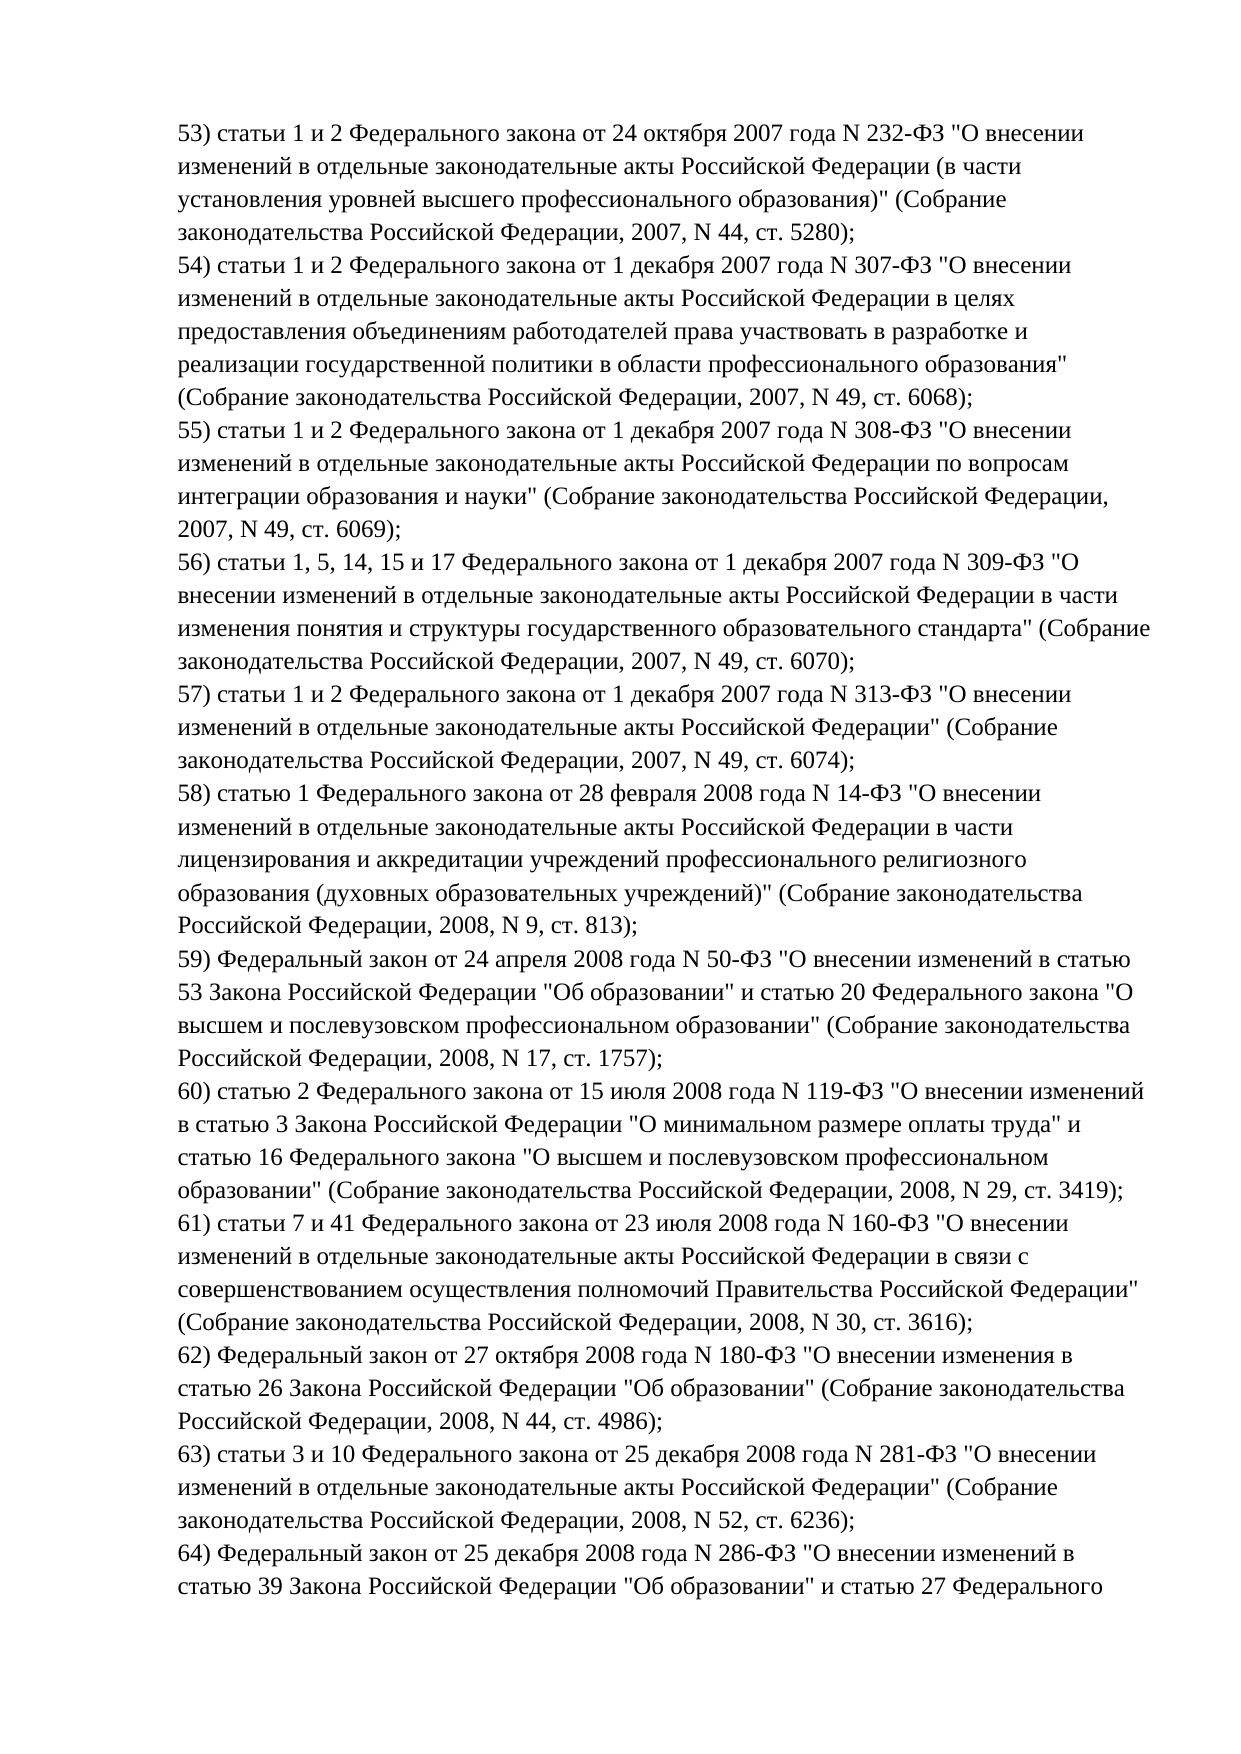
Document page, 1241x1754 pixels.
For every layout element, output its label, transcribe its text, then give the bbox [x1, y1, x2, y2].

text 55) статьи 1 и 2 Федерального закона от 1 декабря 2007 года N 308-ФЗ "О внесении изменений в отдельные законодательные акты Российской Федерации по вопросам интеграции образования и науки" (Собрание законодательства Российской Федерации, 2007, N 49, ст. 6069); [177, 415, 1152, 543]
text 59) Федеральный закон от 24 апреля 2008 года N 50-ФЗ "О внесении изменений в статью 53 Закона Российской Федерации "Об образовании" и статью 20 Федерального закона "О высшем и послевузовском профессиональном образовании" (Собрание законодательства Российской Федерации, 2008, N 17, ст. 1757); [177, 944, 1152, 1071]
text 56) статьи 1, 5, 14, 15 и 17 Федерального закона от 1 декабря 2007 года N 309-ФЗ "О внесении изменений в отдельные законодательные акты Российской Федерации в части изменения понятия и структуры государственного образовательного стандарта" (Собрание законодательства Российской Федерации, 2007, N 49, ст. 6070); [177, 547, 1152, 675]
text 62) Федеральный закон от 27 октября 2008 года N 180-ФЗ "О внесении изменения в статью 26 Закона Российской Федерации "Об образовании" (Собрание законодательства Российской Федерации, 2008, N 44, ст. 4986); [177, 1340, 1152, 1435]
text 61) статьи 7 и 41 Федерального закона от 23 июля 2008 года N 160-ФЗ "О внесении изменений в отдельные законодательные акты Российской Федерации в связи с совершенствованием осуществления полномочий Правительства Российской Федерации" (Собрание законодательства Российской Федерации, 2008, N 30, ст. 3616); [177, 1208, 1152, 1336]
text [177, 1538, 1152, 1600]
text 63) статьи 3 и 10 Федерального закона от 25 декабря 2008 года N 281-ФЗ "О внесении изменений в отдельные законодательные акты Российской Федерации" (Собрание законодательства Российской Федерации, 2008, N 52, ст. 6236); [177, 1439, 1152, 1534]
text 54) статьи 1 и 2 Федерального закона от 1 декабря 2007 года N 307-ФЗ "О внесении изменений в отдельные законодательные акты Российской Федерации в целях предоставления объединениям работодателей права участвовать в разработке и реализации государственной политики в области профессионального образования" (Собрание законодательства Российской Федерации, 2007, N 49, ст. 6068); [177, 250, 1152, 411]
text 53) статьи 1 и 2 Федерального закона от 24 октября 2007 года N 232-ФЗ "О внесении изменений в отдельные законодательные акты Российской Федерации (в части установления уровней высшего профессионального образования)" (Собрание законодательства Российской Федерации, 2007, N 44, ст. 5280); [177, 118, 1152, 246]
text 57) статьи 1 и 2 Федерального закона от 1 декабря 2007 года N 313-ФЗ "О внесении изменений в отдельные законодательные акты Российской Федерации" (Собрание законодательства Российской Федерации, 2007, N 49, ст. 6074); [177, 679, 1152, 774]
text 60) статью 2 Федерального закона от 15 июля 2008 года N 119-ФЗ "О внесении изменений в статью 3 Закона Российской Федерации "О минимальном размере оплаты труда" и статью 16 Федерального закона "О высшем и послевузовском профессиональном образовании" (Собрание законодательства Российской Федерации, 2008, N 29, ст. 3419); [177, 1076, 1152, 1203]
text 58) статью 1 Федерального закона от 28 февраля 2008 года N 14-ФЗ "О внесении изменений в отдельные законодательные акты Российской Федерации в части лицензирования и аккредитации учреждений профессионального религиозного образования (духовных образовательных учреждений)" (Собрание законодательства Российской Федерации, 2008, N 9, ст. 813); [177, 778, 1152, 939]
